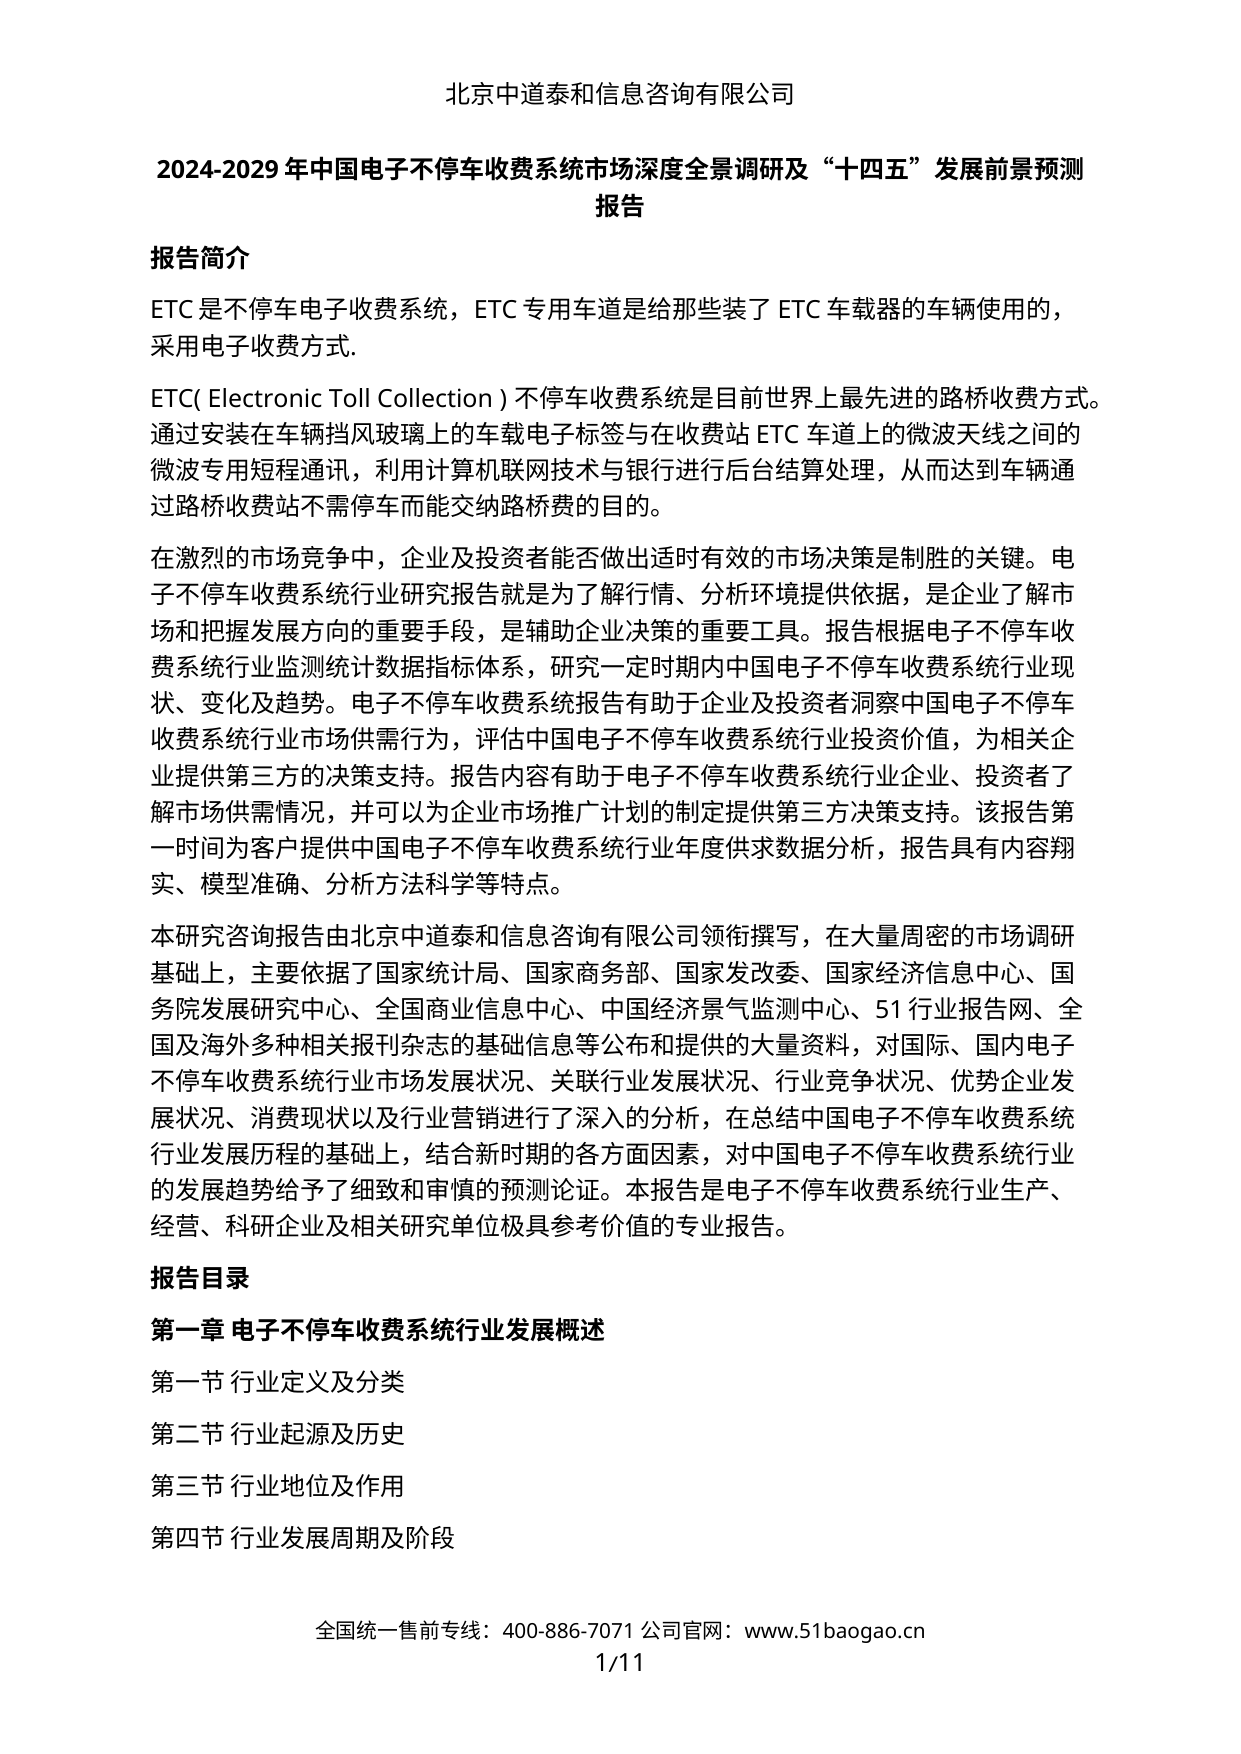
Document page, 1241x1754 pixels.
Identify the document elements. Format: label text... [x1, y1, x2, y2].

text 第一节 行业定义及分类 [150, 1362, 1090, 1399]
text 第一章 电子不停车收费系统行业发展概述 [150, 1311, 1090, 1347]
text 本研究咨询报告由北京中道泰和信息咨询有限公司领衔撰写，在大量周密的市场调研基础上，主要依据了国家统计局、国家商务部、国家发改委、国家经济信息中心、国务院发展研究中心、全国商业信息中心、中国经济景气监测中心、51行业报告网、全国及海外多种相关报刊杂志的基础信息等公布和提供的大量资料，对国际、国内电子不停车收费系统行业市场发展状况、关联行业发展状况、行业竞争状况、优势企业发展状况、消费现状以及行业营销进行了深入的分析，在总结中国电子不停车收费系统行业发展历程的基础上，结合新时期的各方面因素，对中国电子不停车收费系统行业的发展趋势给予了细致和审慎的预测论证。本报告是电子不停车收费系统行业生产、经营、科研企业及相关研究单位极具参考价值的专业报告。 [150, 917, 1090, 1243]
text 报告目录 [150, 1259, 1090, 1295]
text 第三节 行业地位及作用 [150, 1466, 1090, 1502]
text 第二节 行业起源及历史 [150, 1414, 1090, 1451]
text 第四节 行业发展周期及阶段 [150, 1518, 1090, 1554]
text 2024-2029年中国电子不停车收费系统市场深度全景调研及“十四五”发展前景预测报告 [150, 150, 1090, 222]
text 报告简介 [150, 238, 1090, 274]
text ETC( Electronic Toll Collection ) 不停车收费系统是目前世界上最先进的路桥收费方式。通过安装在车辆挡风玻璃上的车载电子标签与在收费站 ETC 车道上的微波天线之间的微波专用短程通讯，利用计算机联网技术与银行进行后台结算处理，从而达到车辆通过路桥收费站不需停车而能交纳路桥费的目的。 [150, 378, 1090, 523]
text ETC是不停车电子收费系统，ETC专用车道是给那些装了ETC车载器的车辆使用的，采用电子收费方式. [150, 290, 1090, 362]
text 在激烈的市场竞争中，企业及投资者能否做出适时有效的市场决策是制胜的关键。电子不停车收费系统行业研究报告就是为了解行情、分析环境提供依据，是企业了解市场和把握发展方向的重要手段，是辅助企业决策的重要工具。报告根据电子不停车收费系统行业监测统计数据指标体系，研究一定时期内中国电子不停车收费系统行业现状、变化及趋势。电子不停车收费系统报告有助于企业及投资者洞察中国电子不停车收费系统行业市场供需行为，评估中国电子不停车收费系统行业投资价值，为相关企业提供第三方的决策支持。报告内容有助于电子不停车收费系统行业企业、投资者了解市场供需情况，并可以为企业市场推广计划的制定提供第三方决策支持。该报告第一时间为客户提供中国电子不停车收费系统行业年度供求数据分析，报告具有内容翔实、模型准确、分析方法科学等特点。 [150, 539, 1090, 901]
